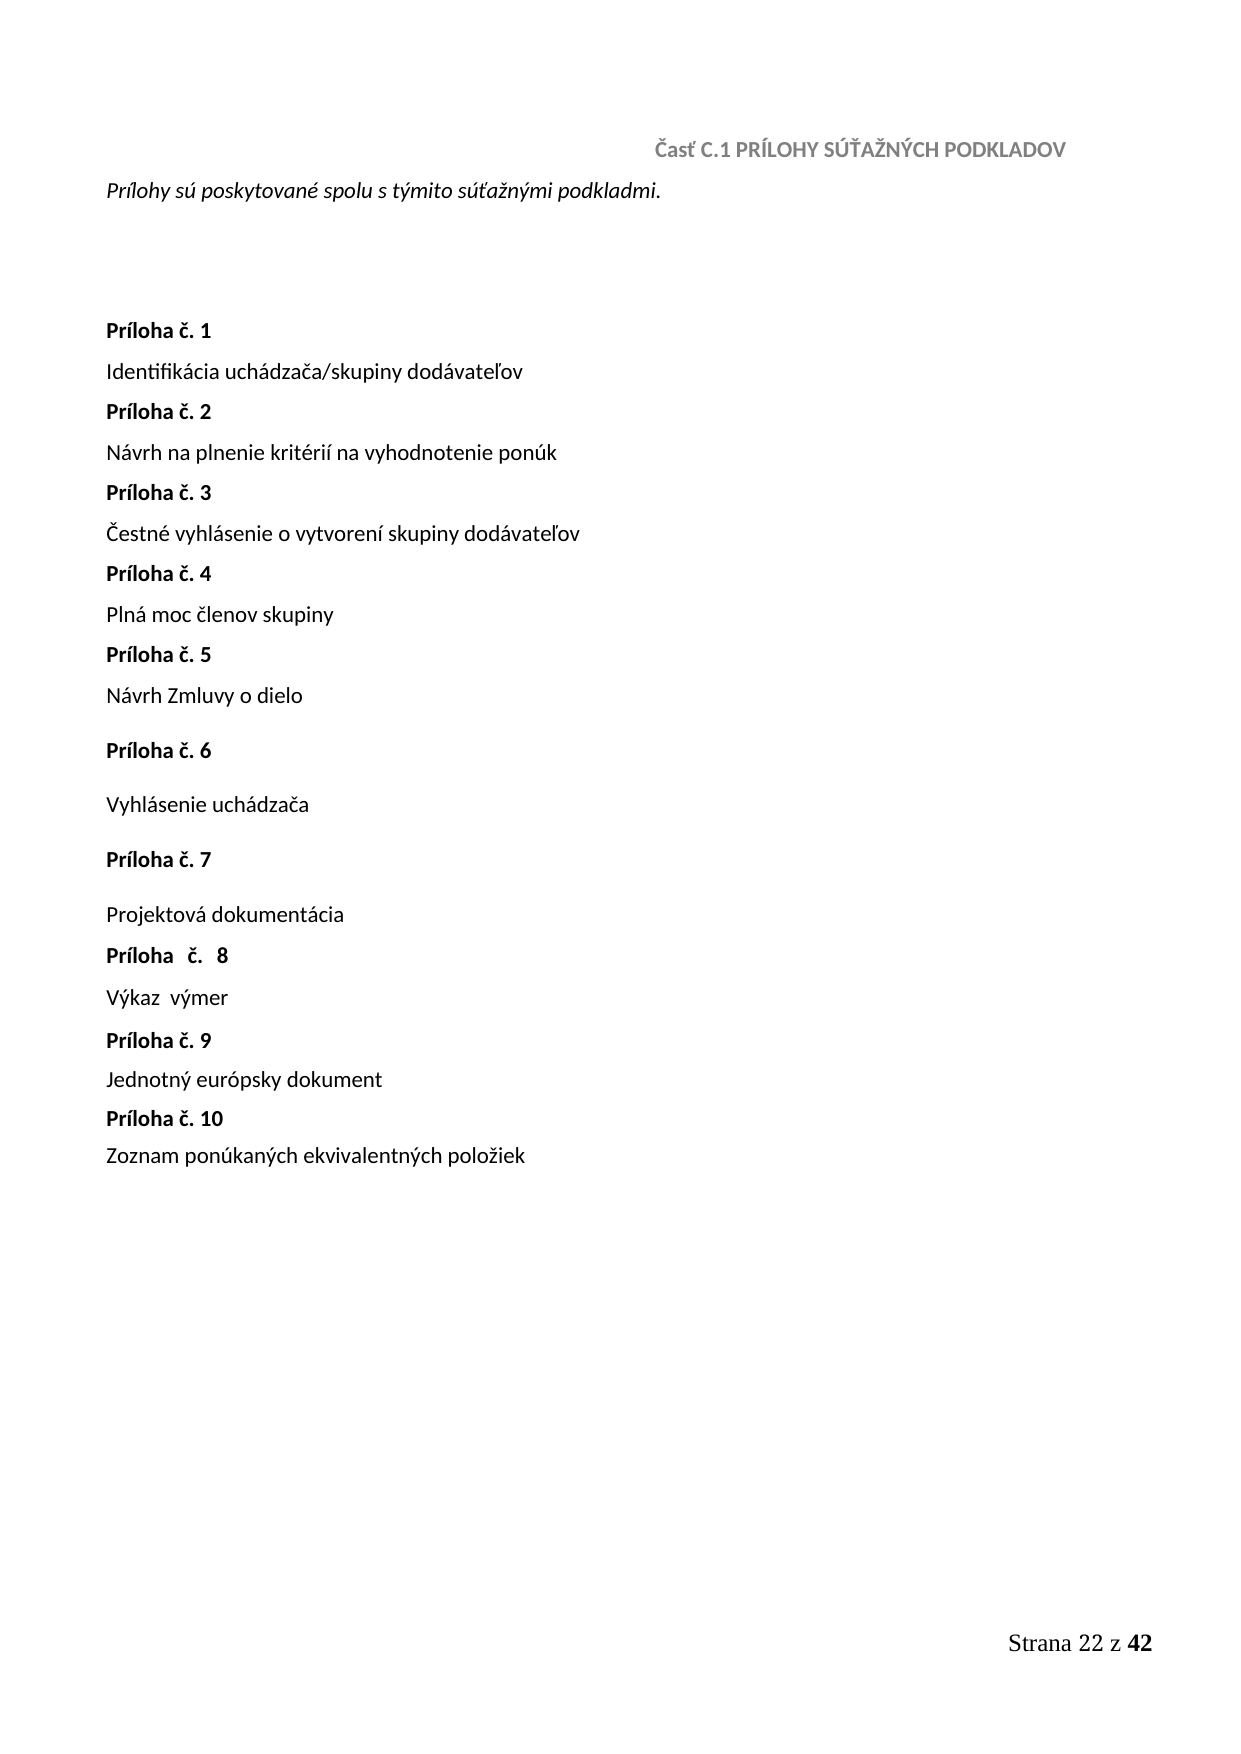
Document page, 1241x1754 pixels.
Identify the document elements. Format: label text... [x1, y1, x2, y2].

text Návrh na plnenie kritérií na vyhodnotenie ponúk [106, 438, 1167, 466]
text Plná moc členov skupiny [106, 600, 1167, 628]
text Príloha č. 7 [106, 845, 961, 873]
text Návrh Zmluvy o dielo [106, 681, 961, 709]
text Zoznam ponúkaných ekvivalentných položiek [106, 1145, 1167, 1168]
subtitle Časť C.1 PRÍLOHY SÚŤAŽNÝCH PODKLADOV [655, 135, 1167, 163]
subtitle Príloha č. 5 [106, 641, 1167, 669]
text Príloha č. 10 [75, 1104, 1167, 1132]
text Príloha č. 6 [106, 736, 961, 764]
text Vyhlásenie uchádzača [106, 791, 961, 818]
subtitle Príloha č. 1 [106, 316, 1167, 344]
text Príloha č. 8 Výkaz výmer Príloha č. 9 [106, 941, 228, 1054]
subtitle Príloha č. 2 [106, 397, 1167, 425]
text Jednotný európsky dokument [106, 1068, 1167, 1092]
text Projektová dokumentácia [106, 900, 1167, 928]
subtitle Príloha č. 4 [106, 559, 1167, 587]
text Čestné vyhlásenie o vytvorení skupiny dodávateľov [106, 519, 1167, 547]
text Identifikácia uchádzača/skupiny dodávateľov [106, 357, 1167, 385]
subtitle Príloha č. 3 [106, 478, 1167, 506]
text Prílohy sú poskytované spolu s týmito súťažnými podkladmi. [106, 176, 1167, 204]
